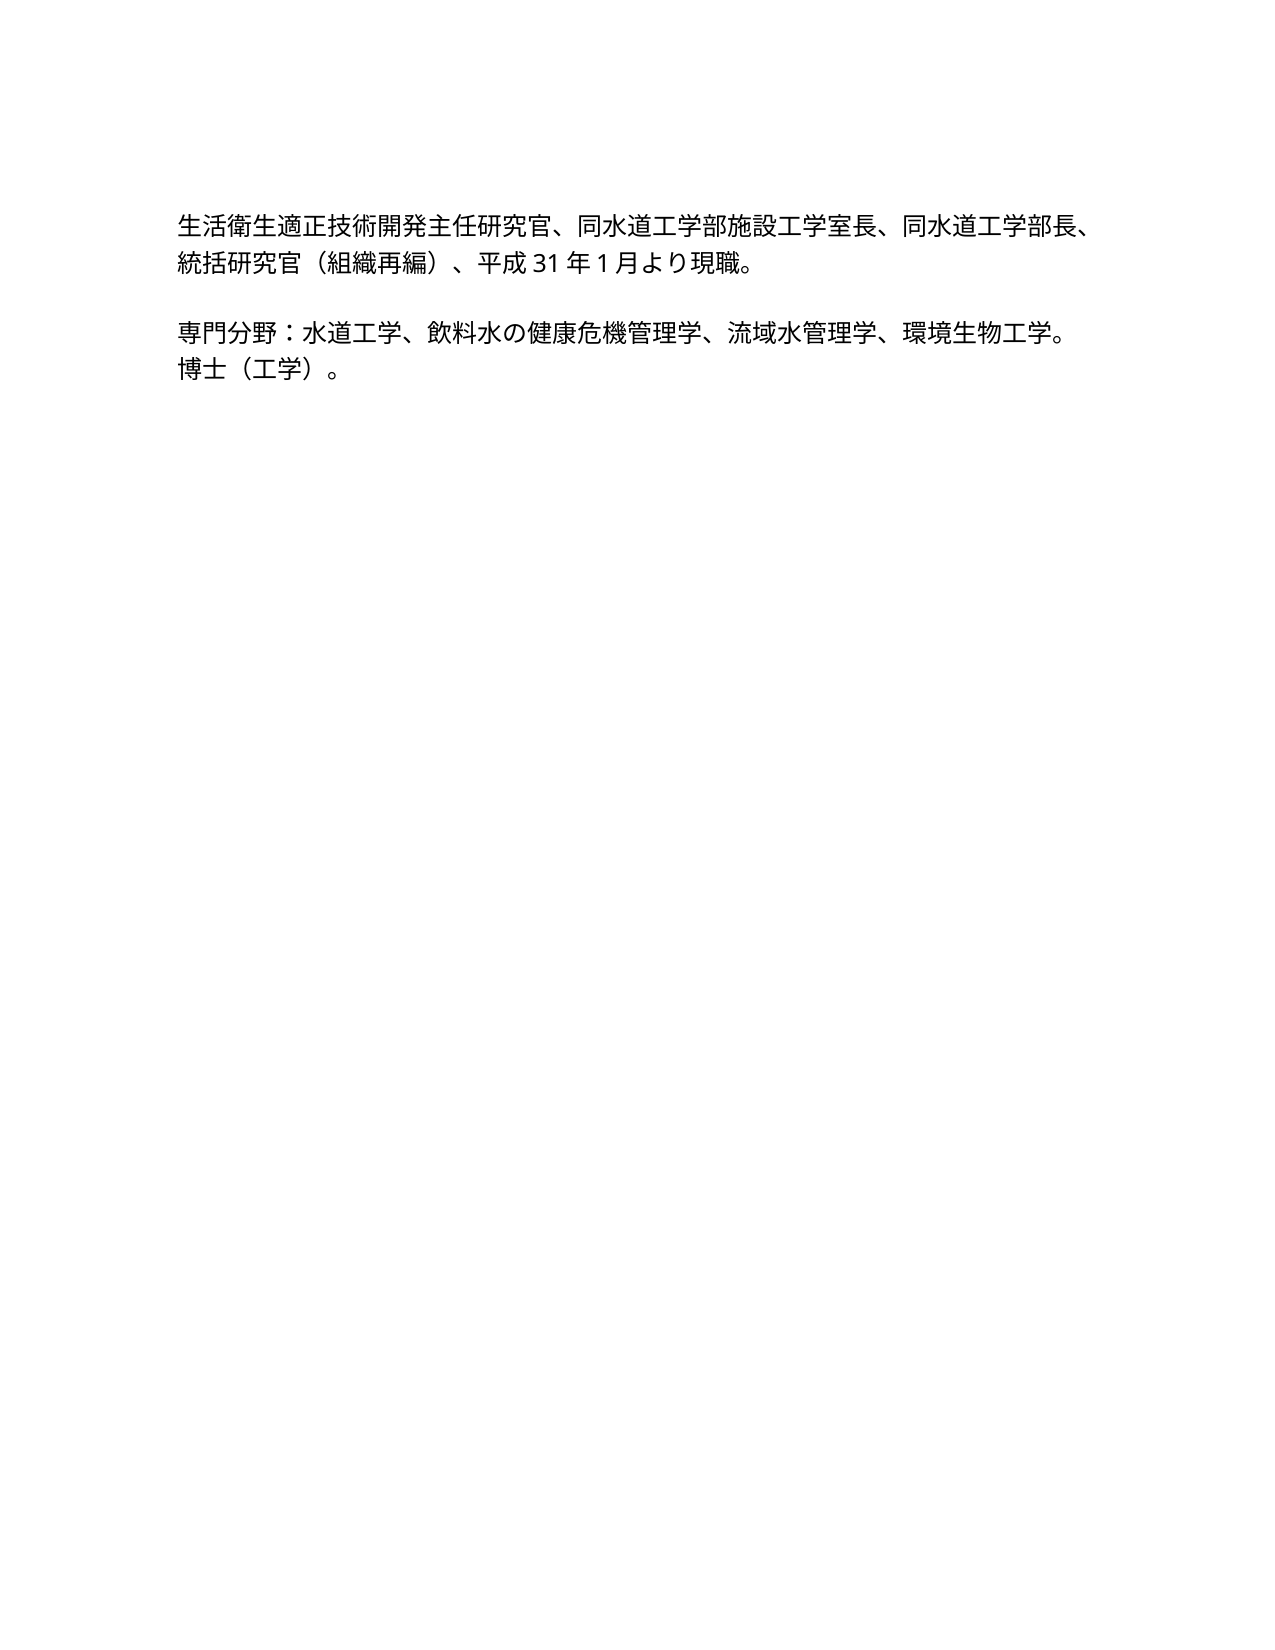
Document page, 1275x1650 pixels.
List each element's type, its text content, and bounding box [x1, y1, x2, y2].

text 博士（工学）。 [177, 349, 1098, 386]
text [177, 207, 1098, 279]
text 専門分野：水道工学、飲料水の健康危機管理学、流域水管理学、環境生物工学。 [177, 313, 1098, 349]
